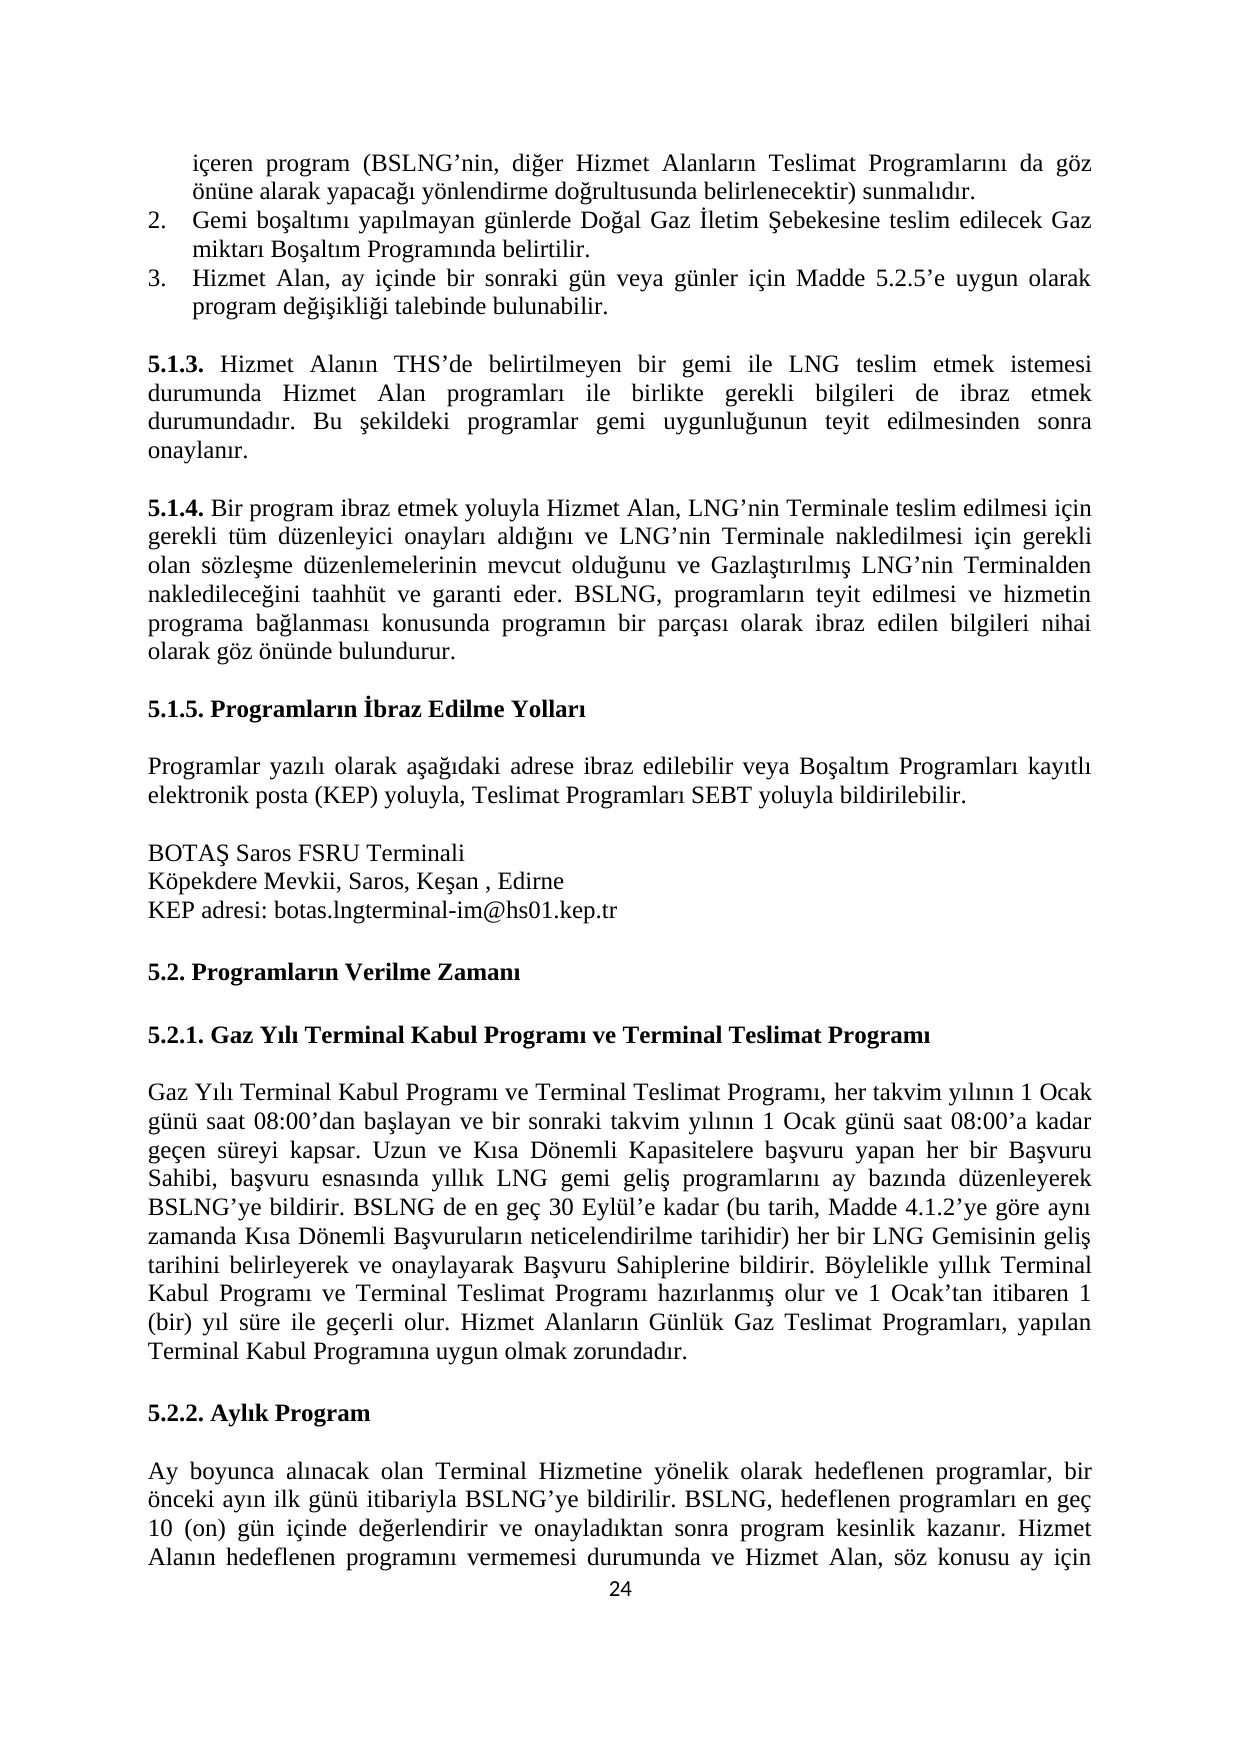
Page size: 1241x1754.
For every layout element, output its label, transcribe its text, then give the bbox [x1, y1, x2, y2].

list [148, 148, 1093, 205]
text KEP adresi: botas.lngterminal-im@hs01.kep.tr [148, 895, 1093, 924]
text 5.2.2. Aylık Program [148, 1398, 1093, 1427]
text 5.1.4. Bir program ibraz etmek yoluyla Hizmet Alan, LNG’nin Terminale teslim edilmesi için gerekli tüm düzenleyici onayları aldığını ve LNG’nin Terminale nakledilmesi için gerekli olan sözleşme düzenlemelerinin mevcut olduğunu ve Gazlaştırılmış LNG’nin Terminalden nakledileceğini taahhüt ve garanti eder. BSLNG, programların teyit edilmesi ve hizmetin programa bağlanması konusunda programın bir parçası olarak ibraz edilen bilgileri nihai olarak göz önünde bulundurur. [148, 493, 1093, 665]
text 5.2.1. Gaz Yılı Terminal Kabul Programı ve Terminal Teslimat Programı [148, 1020, 1093, 1048]
text Gaz Yılı Terminal Kabul Programı ve Terminal Teslimat Programı, her takvim yılının 1 Ocak günü saat 08:00’dan başlayan ve bir sonraki takvim yılının 1 Ocak günü saat 08:00’a kadar geçen süreyi kapsar. Uzun ve Kısa Dönemli Kapasitelere başvuru yapan her bir Başvuru Sahibi, başvuru esnasında yıllık LNG gemi geliş programlarını ay bazında düzenleyerek BSLNG’ye bildirir. BSLNG de en geç 30 Eylül’e kadar (bu tarih, Madde 4.1.2’ye göre aynı zamanda Kısa Dönemli Başvuruların neticelendirilme tarihidir) her bir LNG Gemisinin geliş tarihini belirleyerek ve onaylayarak Başvuru Sahiplerine bildirir. Böylelikle yıllık Terminal Kabul Programı ve Terminal Teslimat Programı hazırlanmış olur ve 1 Ocak’tan itibaren 1 (bir) yıl süre ile geçerli olur. Hizmet Alanların Günlük Gaz Teslimat Programları, yapılan Terminal Kabul Programına uygun olmak zorundadır. [148, 1077, 1093, 1365]
text 5.2. Programların Verilme Zamanı [148, 957, 1093, 986]
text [148, 1456, 1093, 1571]
list Hizmet Alan, ay içinde bir sonraki gün veya günler için Madde 5.2.5’e uygun olarak program değişikliği talebinde bulunabilir. [148, 263, 1093, 320]
text BOTAŞ Saros FSRU Terminali [148, 838, 1093, 866]
text Programlar yazılı olarak aşağıdaki adrese ibraz edilebilir veya Boşaltım Programları kayıtlı elektronik posta (KEP) yoluyla, Teslimat Programları SEBT yoluyla bildirilebilir. [148, 751, 1093, 809]
text 5.1.5. Programların İbraz Edilme Yolları [148, 694, 1093, 723]
list Gemi boşaltımı yapılmayan günlerde Doğal Gaz İletim Şebekesine teslim edilecek Gaz miktarı Boşaltım Programında belirtilir. [148, 205, 1093, 263]
text Köpekdere Mevkii, Saros, Keşan , Edirne [148, 866, 1093, 895]
text 5.1.3. Hizmet Alanın THS’de belirtilmeyen bir gemi ile LNG teslim etmek istemesi durumunda Hizmet Alan programları ile birlikte gerekli bilgileri de ibraz etmek durumundadır. Bu şekildeki programlar gemi uygunluğunun teyit edilmesinden sonra onaylanır. [148, 349, 1093, 464]
